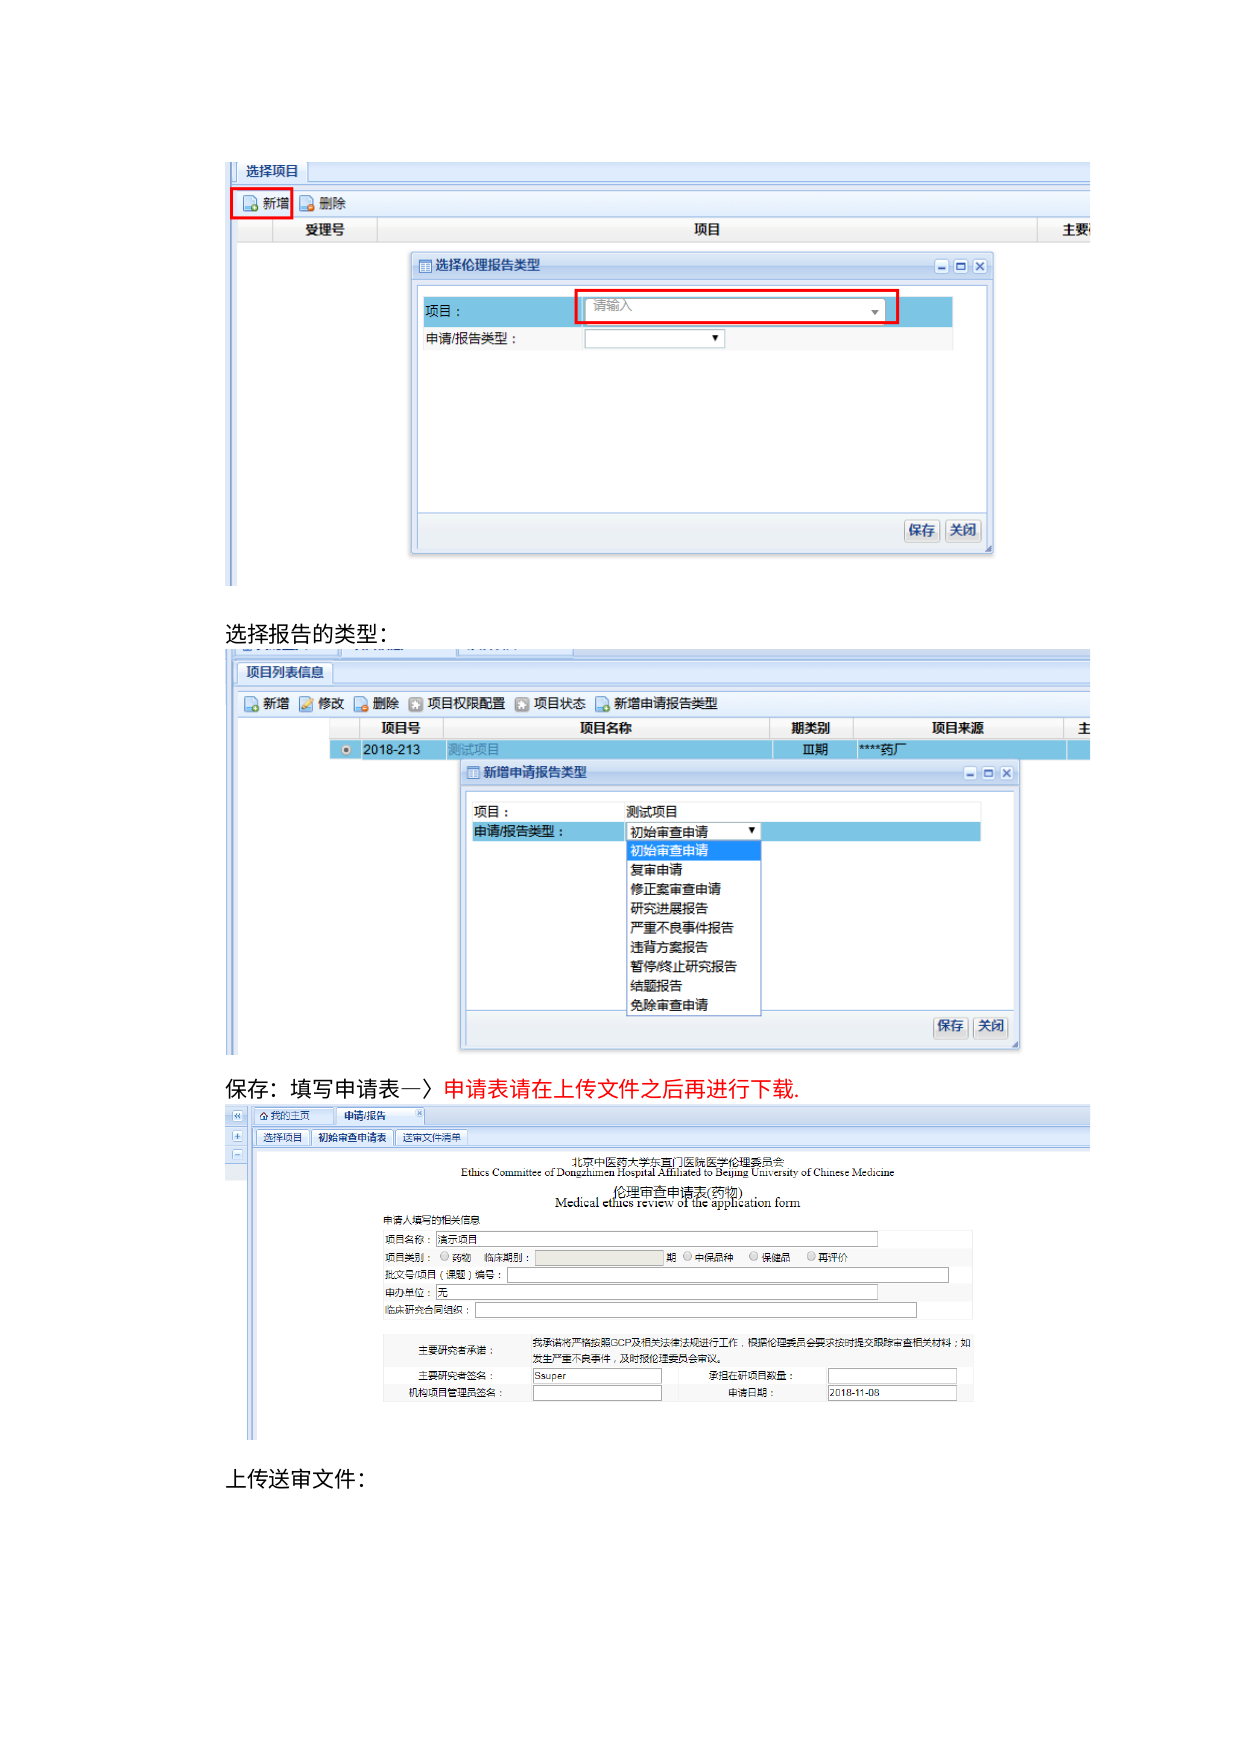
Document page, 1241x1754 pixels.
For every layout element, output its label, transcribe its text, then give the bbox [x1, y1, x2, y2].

picture [225, 162, 1091, 586]
picture [225, 649, 1091, 1055]
picture [225, 1104, 1091, 1440]
list 上传送审文件： [225, 1462, 1053, 1494]
list 选择报告的类型： [225, 617, 1053, 649]
list 保存：填写申请表—〉申请表请在上传文件之后再进行下载. [225, 1072, 1053, 1104]
